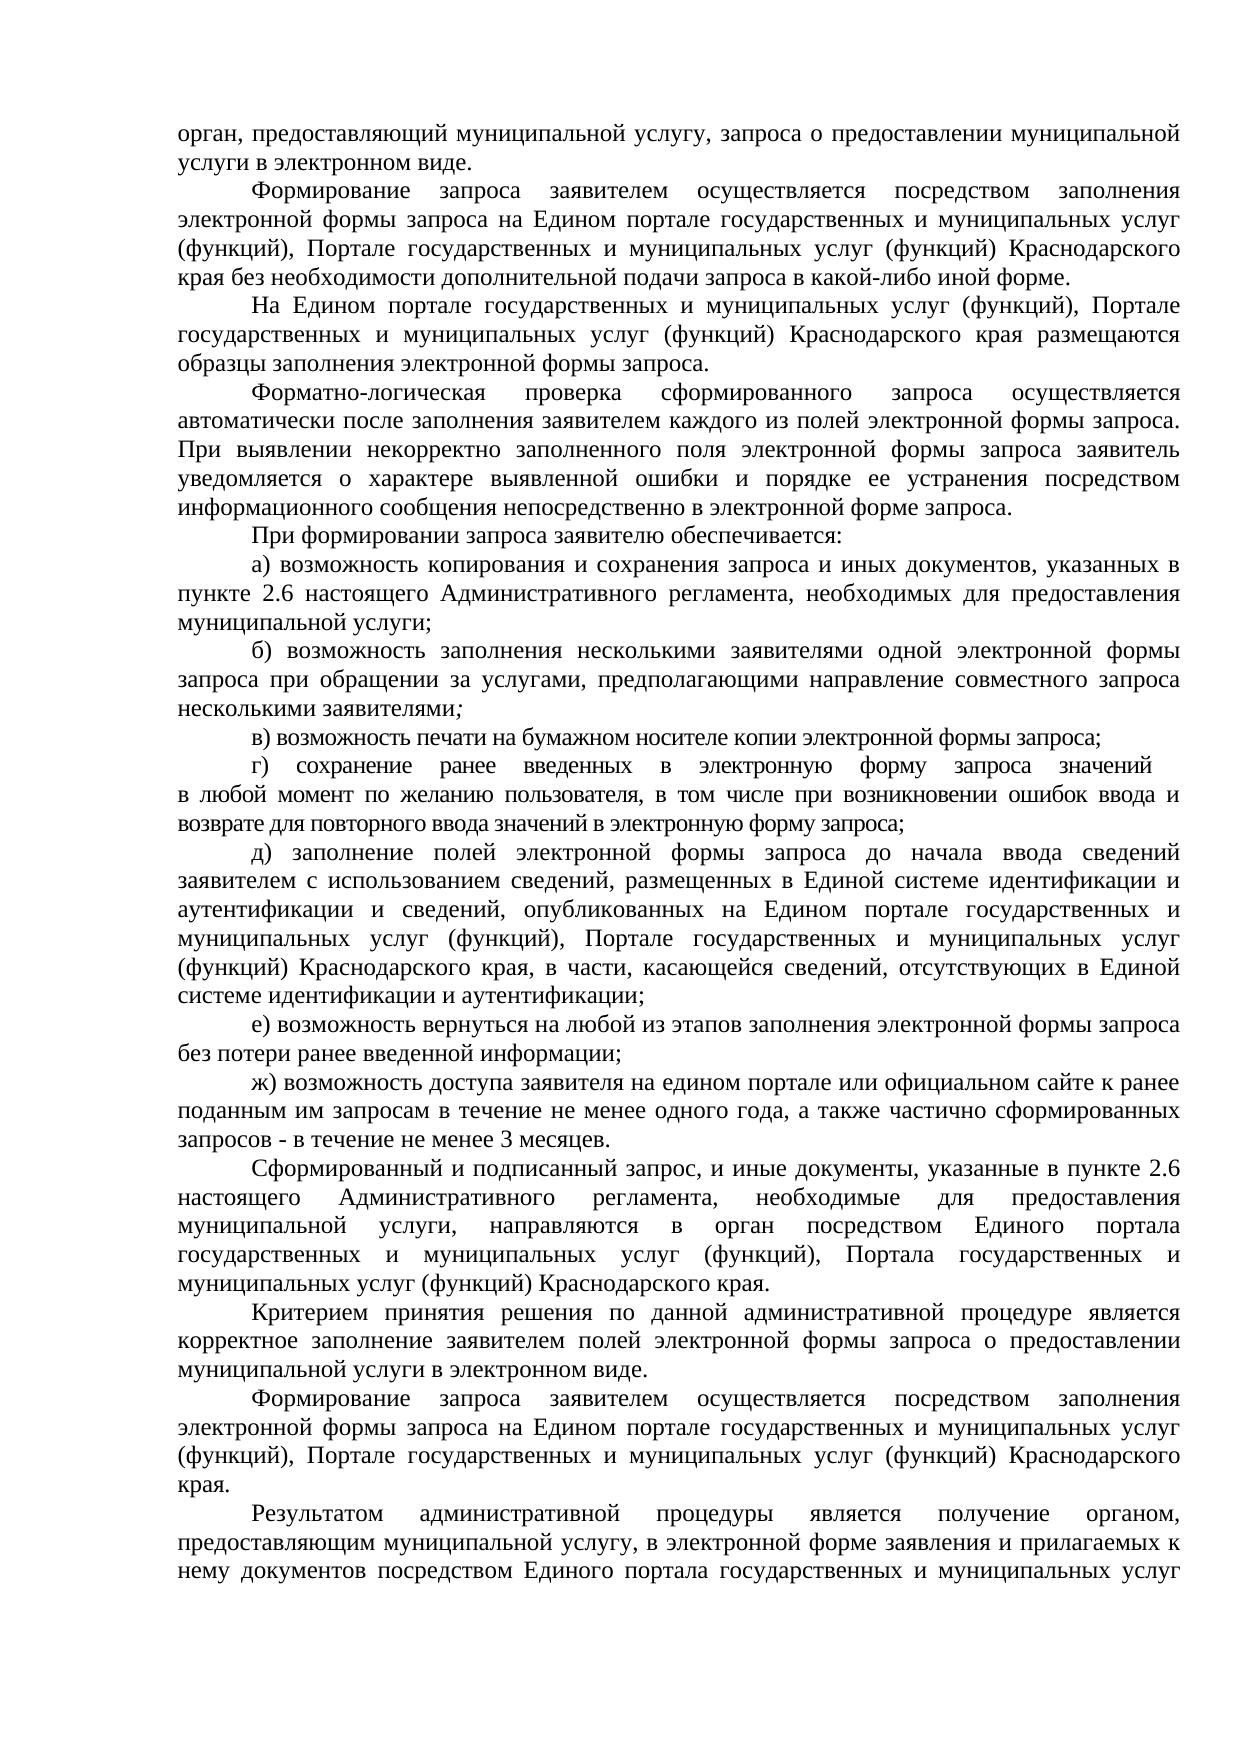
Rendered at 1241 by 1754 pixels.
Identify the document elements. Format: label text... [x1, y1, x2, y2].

text Формирование запроса заявителем осуществляется посредством заполнения электронной формы запроса на Едином портале государственных и муниципальных услуг (функций), Портале государственных и муниципальных услуг (функций) Краснодарского края без необходимости дополнительной подачи запроса в какой-либо иной форме. [177, 176, 1181, 291]
text На Едином портале государственных и муниципальных услуг (функций), Портале государственных и муниципальных услуг (функций) Краснодарского края размещаются образцы заполнения электронной формы запроса. [177, 291, 1181, 377]
text Критерием принятия решения по данной административной процедуре является корректное заполнение заявителем полей электронной формы запроса о предоставлении муниципальной услуги в электронном виде. [177, 1297, 1181, 1383]
text ж) возможность доступа заявителя на едином портале или официальном сайте к ранее поданным им запросам в течение не менее одного года, а также частично сформированных запросов - в течение не менее 3 месяцев. [177, 1067, 1181, 1153]
text Сформированный и подписанный запрос, и иные документы, указанные в пункте 2.6 настоящего Административного регламента, необходимые для предоставления муниципальной услуги, направляются в орган посредством Единого портала государственных и муниципальных услуг (функций), Портала государственных и муниципальных услуг (функций) Краснодарского края. [177, 1153, 1181, 1297]
text г) сохранение ранее введенных в электронную форму запроса значений в любой момент по желанию пользователя, в том числе при возникновении ошибок ввода и возврате для повторного ввода значений в электронную форму запроса; [177, 751, 1181, 837]
text Форматно-логическая проверка сформированного запроса осуществляется автоматически после заполнения заявителем каждого из полей электронной формы запроса. При выявлении некорректно заполненного поля электронной формы запроса заявитель уведомляется о характере выявленной ошибки и порядке ее устранения посредством информационного сообщения непосредственно в электронной форме запроса. [177, 377, 1181, 521]
text При формировании запроса заявителю обеспечивается: [177, 521, 1181, 549]
text д) заполнение полей электронной формы запроса до начала ввода сведений заявителем с использованием сведений, размещенных в Единой системе идентификации и аутентификации и сведений, опубликованных на Едином портале государственных и муниципальных услуг (функций), Портале государственных и муниципальных услуг (функций) Краснодарского края, в части, касающейся сведений, отсутствующих в Единой системе идентификации и аутентификации; [177, 837, 1181, 1009]
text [177, 1498, 1181, 1584]
text а) возможность копирования и сохранения запроса и иных документов, указанных в пункте 2.6 настоящего Административного регламента, необходимых для предоставления муниципальной услуги; [177, 549, 1181, 636]
text в) возможность печати на бумажном носителе копии электронной формы запроса; [177, 722, 1181, 751]
text Формирование запроса заявителем осуществляется посредством заполнения электронной формы запроса на Едином портале государственных и муниципальных услуг (функций), Портале государственных и муниципальных услуг (функций) Краснодарского края. [177, 1383, 1181, 1498]
text б) возможность заполнения несколькими заявителями одной электронной формы запроса при обращении за услугами, предполагающими направление совместного запроса несколькими заявителями; [177, 636, 1181, 722]
text е) возможность вернуться на любой из этапов заполнения электронной формы запроса без потери ранее введенной информации; [177, 1009, 1181, 1067]
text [177, 118, 1181, 176]
